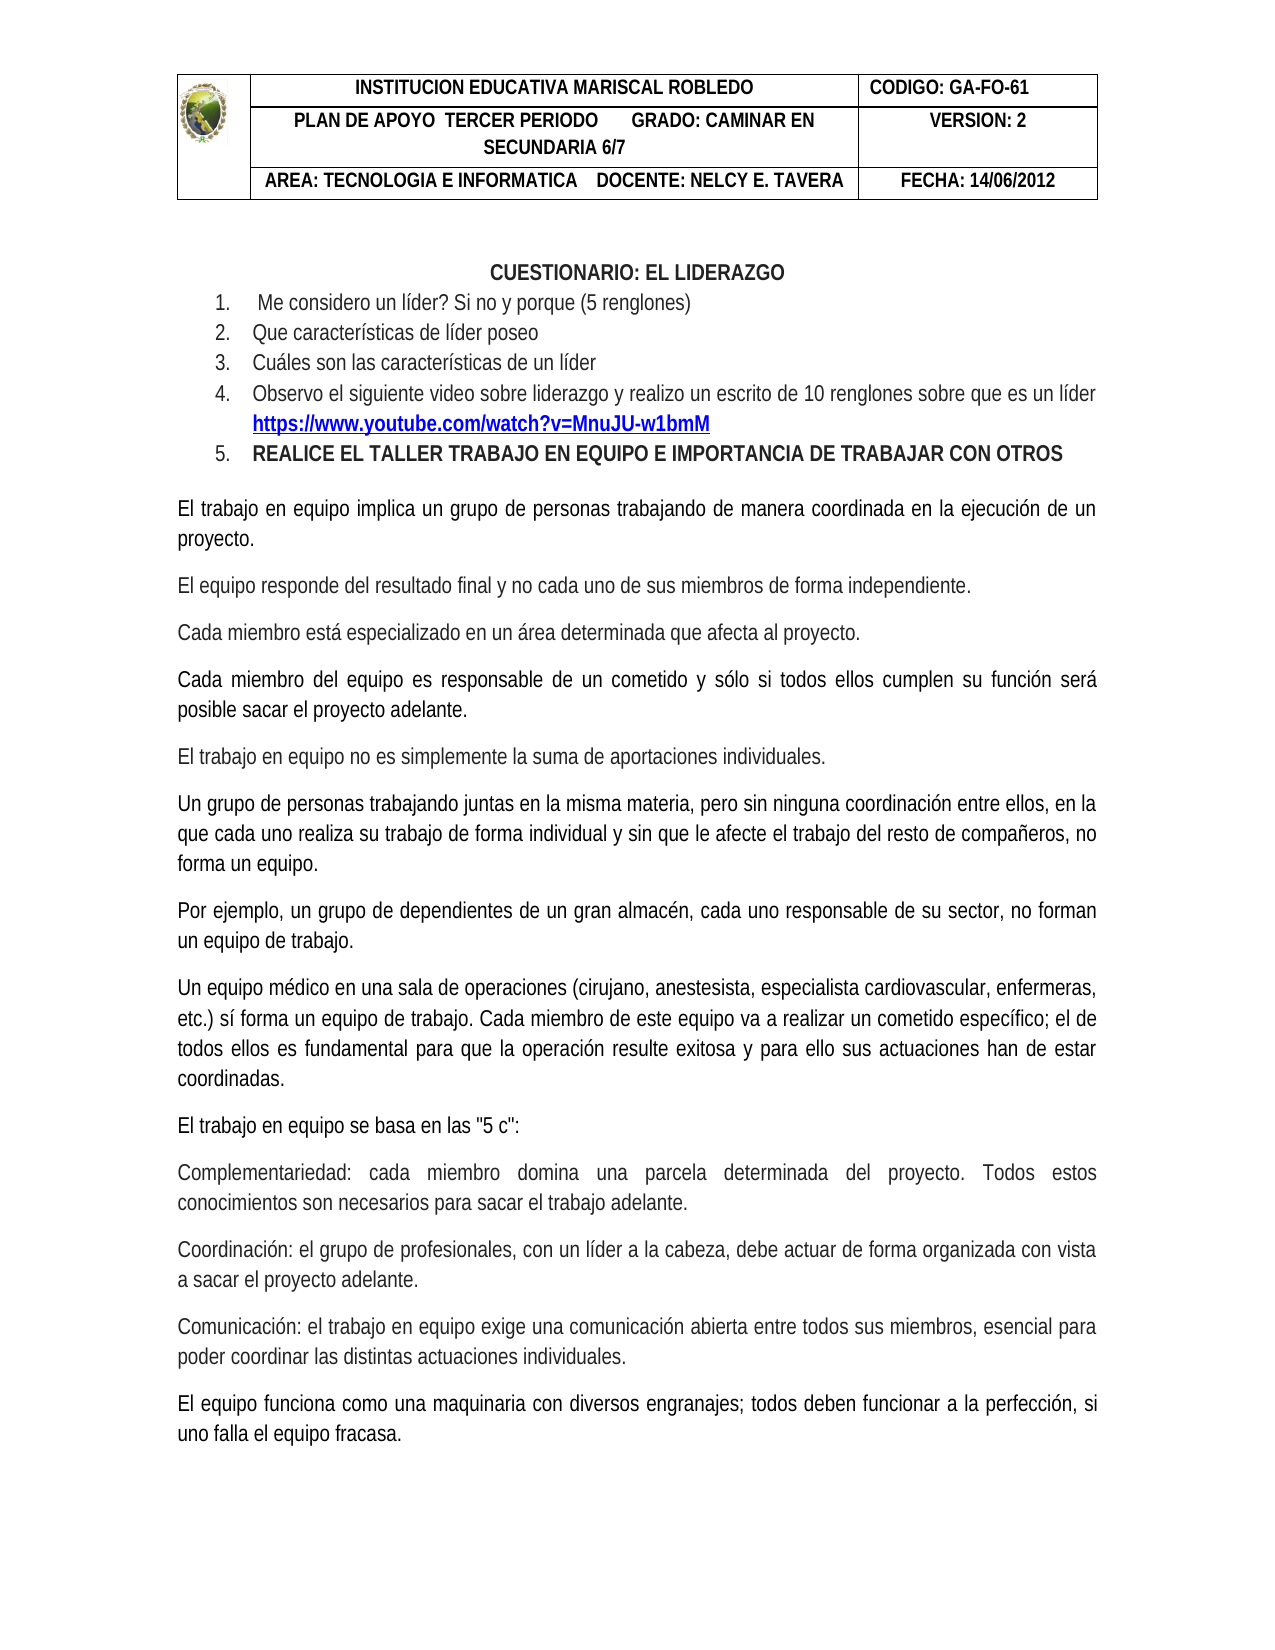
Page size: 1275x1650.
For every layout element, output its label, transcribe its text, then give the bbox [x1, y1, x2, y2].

list Cuáles son las características de un líder [215, 349, 1098, 376]
text Comunicación: el trabajo en equipo exige una comunicación abierta entre todos sus miembros, esencial para poder coordinar las distintas actuaciones individuales. [177, 1313, 1098, 1369]
list Me considero un líder? Si no y porque (5 renglones) [215, 289, 1098, 315]
text El equipo funciona como una maquinaria con diversos engranajes; todos deben funcionar a la perfección, si uno falla el equipo fracasa. [177, 1390, 1098, 1446]
text El equipo responde del resultado final y no cada uno de sus miembros de forma independiente. [177, 572, 1098, 598]
list REALICE EL TALLER TRABAJO EN EQUIPO E IMPORTANCIA DE TRABAJAR CON OTROS [215, 440, 1098, 466]
text Complementariedad: cada miembro domina una parcela determinada del proyecto. Todos estos conocimientos son necesarios para sacar el trabajo adelante. [177, 1159, 1098, 1215]
text Un grupo de personas trabajando juntas en la misma materia, pero sin ninguna coordinación entre ellos, en la que cada uno realiza su trabajo de forma individual y sin que le afecte el trabajo del resto de compañeros, no forma un equipo. [177, 790, 1098, 877]
list Observo el siguiente video sobre liderazgo y realizo un escrito de 10 renglones sobre que es un líder https://www.youtube.com/watch?v=MnuJU-w1bmM [215, 379, 1098, 436]
text Cada miembro está especializado en un área determinada que afecta al proyecto. [177, 619, 1098, 645]
text El trabajo en equipo implica un grupo de personas trabajando de manera coordinada en la ejecución de un proyecto. [177, 495, 1098, 552]
text Por ejemplo, un grupo de dependientes de un gran almacén, cada uno responsable de su sector, no forman un equipo de trabajo. [177, 897, 1098, 954]
text El trabajo en equipo no es simplemente la suma de aportaciones individuales. [177, 743, 1098, 769]
text Coordinación: el grupo de profesionales, con un líder a la cabeza, debe actuar de forma organizada con vista a sacar el proyecto adelante. [177, 1236, 1098, 1292]
text El trabajo en equipo se basa en las "5 c": [177, 1112, 1098, 1138]
list Que características de líder poseo [215, 319, 1098, 345]
picture [178, 78, 228, 145]
text CUESTIONARIO: EL LIDERAZGO [177, 259, 1098, 285]
text Cada miembro del equipo es responsable de un cometido y sólo si todos ellos cumplen su función será posible sacar el proyecto adelante. [177, 666, 1098, 722]
text Un equipo médico en una sala de operaciones (cirujano, anestesista, especialista cardiovascular, enfermeras, etc.) sí forma un equipo de trabajo. Cada miembro de este equipo va a realizar un cometido específico; el de todos ellos es fundamental para que la operación resulte exitosa y para ello sus actuaciones han de estar coordinadas. [177, 974, 1098, 1091]
